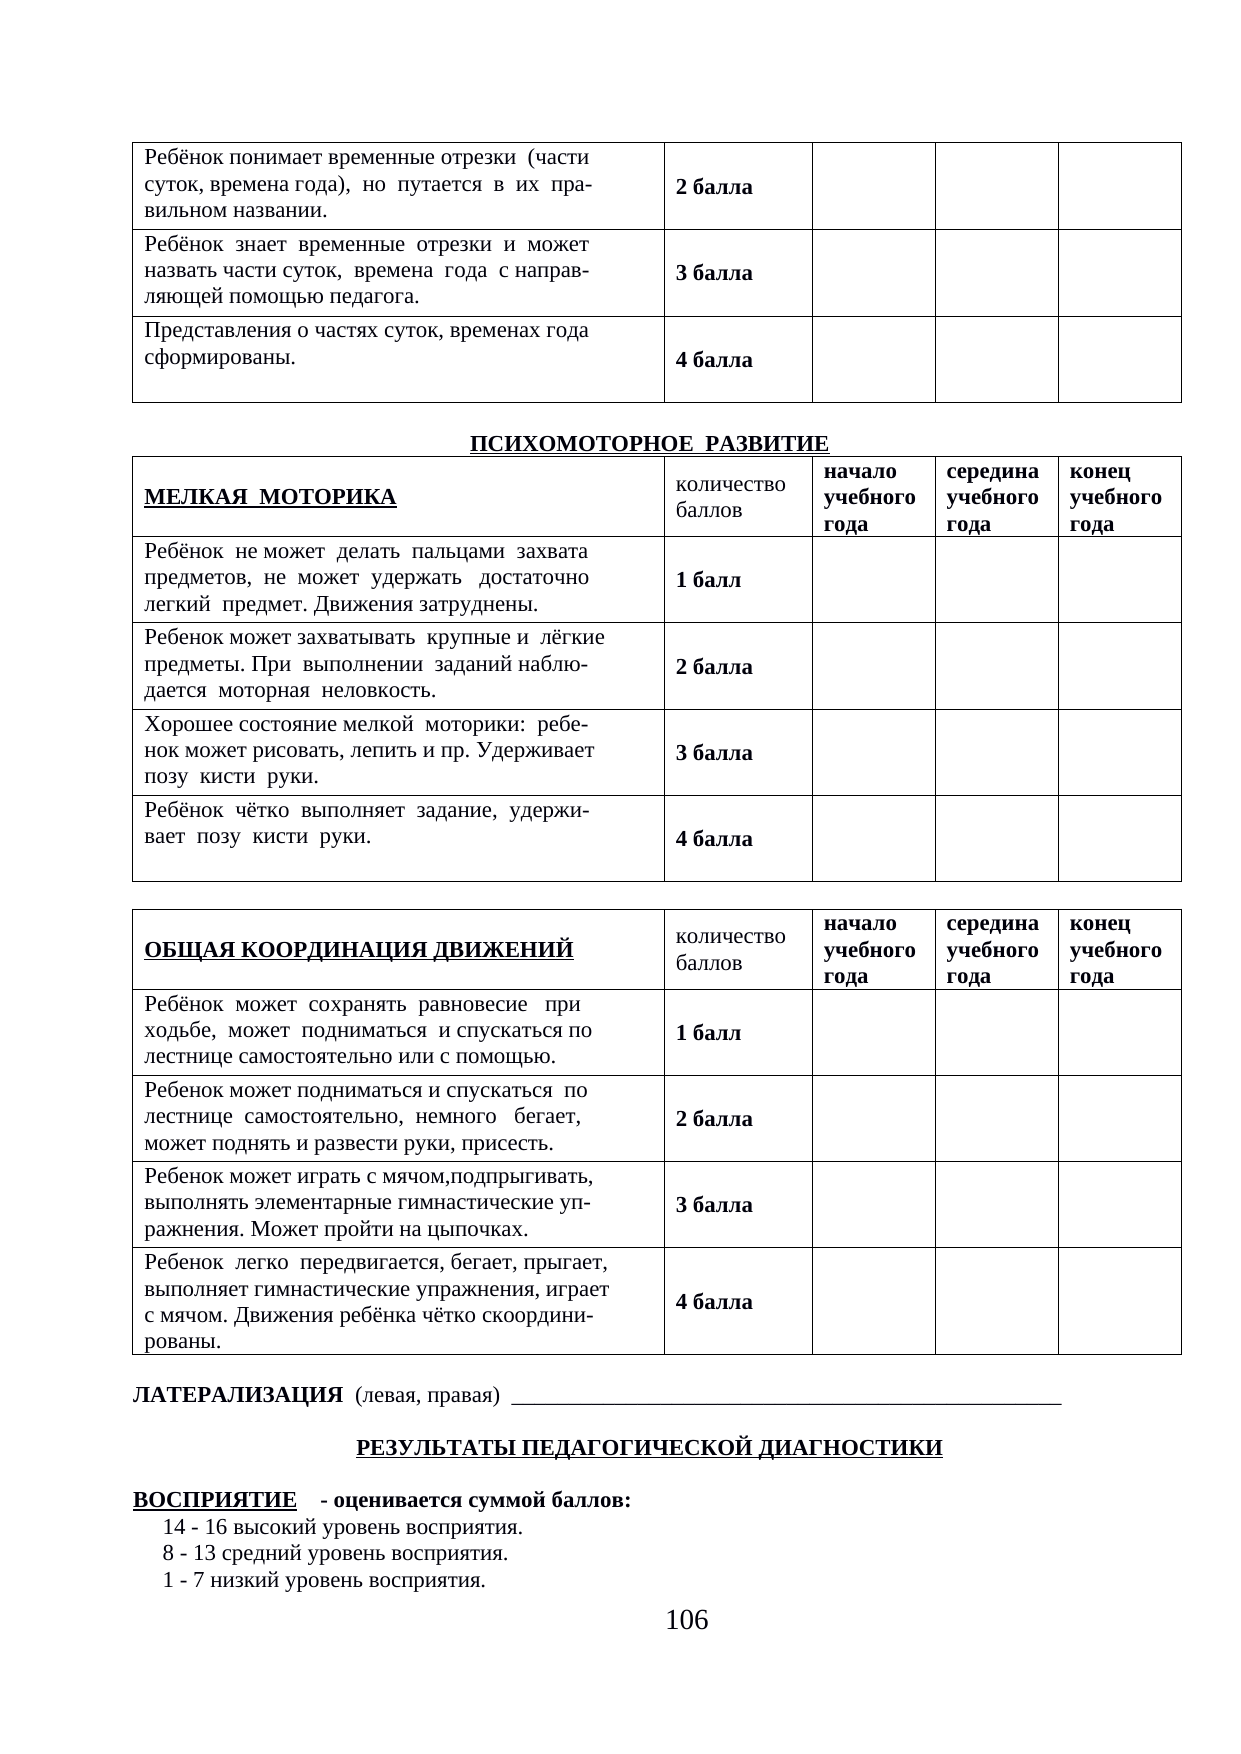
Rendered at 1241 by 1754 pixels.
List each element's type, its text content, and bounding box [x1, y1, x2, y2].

table_cell [936, 623, 1058, 708]
text ЛАТЕРАЛИЗАЦИЯ (левая, правая) ________________________________________________ [133, 1381, 1166, 1407]
table_cell 3 балла [665, 710, 812, 795]
table_cell Ребёнок понимает временные отрезки (части суток, времена года), но путается в их пра- вильном названии. [133, 143, 664, 229]
table_cell [936, 1248, 1058, 1354]
table_header середина учебного года [936, 910, 1058, 988]
table_header середина учебного года [936, 457, 1058, 536]
table_cell [1059, 1162, 1181, 1247]
table_cell [936, 1162, 1058, 1247]
table_cell [1059, 230, 1181, 316]
table_header начало учебного года [813, 910, 935, 988]
table_cell 4 балла [665, 796, 812, 881]
table_cell [813, 317, 935, 402]
table_cell [1059, 1076, 1181, 1161]
text ВОСПРИЯТИЕ - оценивается суммой баллов: [133, 1487, 1166, 1513]
table_cell [936, 317, 1058, 402]
table_cell Ребёнок знает временные отрезки и может назвать части суток, времена года с направ- ляющей помощью педагога. [133, 230, 664, 316]
table_cell Хорошее состояние мелкой моторики: ребе- нок может рисовать, лепить и пр. Удерживает позу кисти руки. [133, 710, 664, 795]
table_cell [936, 1076, 1058, 1161]
table_cell [1059, 796, 1181, 881]
table_header конец учебного года [1059, 457, 1181, 536]
table_header конец учебного года [1059, 910, 1181, 988]
table_header ОБЩАЯ КООРДИНАЦИЯ ДВИЖЕНИЙ [133, 910, 664, 988]
table_cell 1 балл [665, 537, 812, 622]
text 1 - 7 низкий уровень восприятия. [162, 1566, 1166, 1592]
text РЕЗУЛЬТАТЫ ПЕДАГОГИЧЕСКОЙ ДИАГНОСТИКИ [133, 1434, 1166, 1460]
table_cell Ребёнок не может делать пальцами захвата предметов, не может удержать достаточно легкий предмет. Движения затруднены. [133, 537, 664, 622]
table_cell [813, 143, 935, 229]
table_cell 3 балла [665, 1162, 812, 1247]
table_cell 3 балла [665, 230, 812, 316]
table_cell [1059, 537, 1181, 622]
table_cell [936, 143, 1058, 229]
table_cell [813, 1248, 935, 1354]
table_cell [936, 710, 1058, 795]
table_header МЕЛКАЯ МОТОРИКА [133, 457, 664, 536]
table_cell [813, 796, 935, 881]
table_cell 1 балл [665, 990, 812, 1075]
table_cell [936, 230, 1058, 316]
table_cell Представления о частях суток, временах года сформированы. [133, 317, 664, 402]
table_cell Ребенок может играть с мячом,подпрыгивать, выполнять элементарные гимнастические уп- ражнения. Может пройти на цыпочках. [133, 1162, 664, 1247]
table_cell [1059, 623, 1181, 708]
table_cell Ребенок может подниматься и спускаться по лестнице самостоятельно, немного бегает, может поднять и развести руки, присесть. [133, 1076, 664, 1161]
table_header количество баллов [665, 457, 812, 536]
table_cell [813, 230, 935, 316]
table_cell 4 балла [665, 1248, 812, 1354]
table_cell 2 балла [665, 623, 812, 708]
table_cell [1059, 317, 1181, 402]
table_cell 4 балла [665, 317, 812, 402]
table_cell 2 балла [665, 1076, 812, 1161]
table_cell Ребёнок может сохранять равновесие при ходьбе, может подниматься и спускаться по лестнице самостоятельно или с помощью. [133, 990, 664, 1075]
table_cell [1059, 143, 1181, 229]
table_cell Ребенок может захватывать крупные и лёгкие предметы. При выполнении заданий наблю- дается моторная неловкость. [133, 623, 664, 708]
table_cell [1059, 710, 1181, 795]
table_header количество баллов [665, 910, 812, 988]
table_cell [813, 1162, 935, 1247]
text ПСИХОМОТОРНОЕ РАЗВИТИЕ [133, 429, 1166, 456]
table_header начало учебного года [813, 457, 935, 536]
table_cell Ребёнок чётко выполняет задание, удержи- вает позу кисти руки. [133, 796, 664, 881]
table_cell 2 балла [665, 143, 812, 229]
table_cell [813, 623, 935, 708]
table_cell [813, 537, 935, 622]
table_cell [936, 990, 1058, 1075]
table_cell [813, 1076, 935, 1161]
table_cell [813, 990, 935, 1075]
text 14 - 16 высокий уровень восприятия. [162, 1513, 1166, 1539]
table_cell [813, 710, 935, 795]
table_cell [1059, 990, 1181, 1075]
text 8 - 13 средний уровень восприятия. [162, 1539, 1166, 1566]
table_cell [936, 796, 1058, 881]
table_cell [936, 537, 1058, 622]
table_cell Ребенок легко передвигается, бегает, прыгает, выполняет гимнастические упражнения, играет с мячом. Движения ребёнка чётко скоордини- рованы. [133, 1248, 664, 1354]
table_cell [1059, 1248, 1181, 1354]
